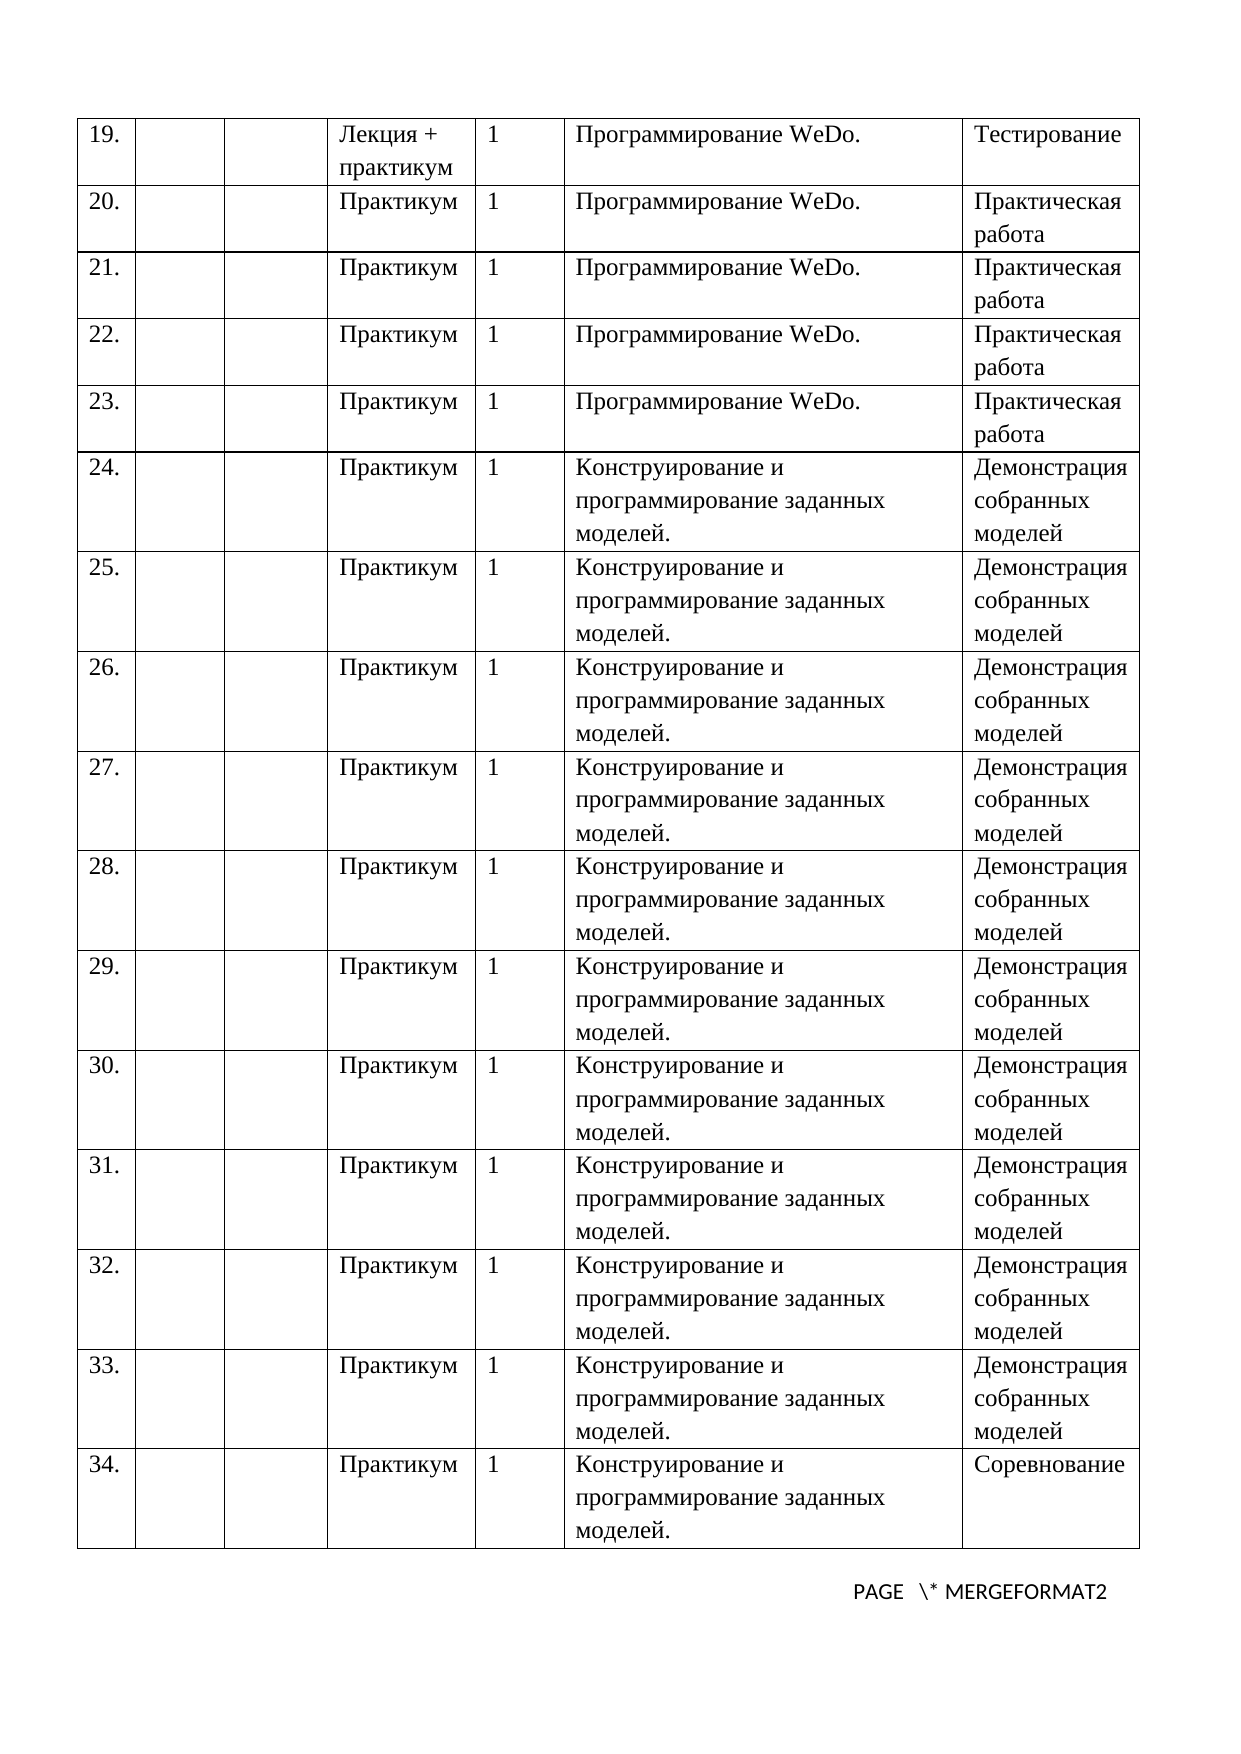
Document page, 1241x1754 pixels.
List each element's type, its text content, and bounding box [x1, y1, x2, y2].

table_cell [136, 453, 224, 551]
table_cell [78, 851, 135, 950]
table_cell Демонстрация собранных моделей [963, 652, 1139, 751]
table_cell Лекция + практикум [328, 119, 475, 185]
table_cell [225, 851, 327, 950]
table_cell [78, 119, 135, 185]
table_cell Программирование WeDo. [565, 253, 962, 318]
table_cell 1 [476, 652, 564, 751]
table_cell Практическаяработа [963, 253, 1139, 318]
table_cell Практическаяработа [963, 319, 1139, 385]
table_cell Практикум [328, 319, 475, 385]
table_cell 1 [476, 851, 564, 950]
table_cell [78, 1250, 135, 1349]
table_cell [78, 253, 135, 318]
table_cell Практикум [328, 386, 475, 451]
table_cell [225, 386, 327, 451]
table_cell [565, 119, 962, 185]
table_cell [136, 1051, 224, 1149]
table_cell [78, 1150, 135, 1249]
table_cell [225, 951, 327, 1049]
table_cell Практикум [328, 652, 475, 751]
table_cell [136, 851, 224, 950]
table_cell [225, 1150, 327, 1249]
table_cell Практикум [328, 453, 475, 551]
table_cell 1 [476, 1350, 564, 1448]
table_cell Демонстрация собранных моделей [963, 851, 1139, 950]
table_cell [136, 186, 224, 251]
table_cell 1 [476, 951, 564, 1049]
table_cell [78, 552, 135, 651]
table_cell 1 [476, 186, 564, 251]
table_cell [78, 453, 135, 551]
table_cell [225, 552, 327, 651]
table_cell Практикум [328, 752, 475, 850]
table_cell [225, 1449, 327, 1548]
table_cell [565, 1350, 962, 1448]
table_cell Программирование WeDo. [565, 186, 962, 251]
table_cell [225, 319, 327, 385]
table_cell [136, 1350, 224, 1448]
table_cell [78, 386, 135, 451]
table_cell Конструирование и программирование заданных моделей. [565, 453, 962, 551]
table_cell Конструирование и программирование заданных моделей. [565, 1051, 962, 1149]
table_cell Программирование WeDo. [565, 319, 962, 385]
table_cell [78, 752, 135, 850]
table_cell Демонстрация собранных моделей [963, 1250, 1139, 1349]
table_cell [225, 1250, 327, 1349]
table_cell Конструирование и программирование заданных моделей. [565, 851, 962, 950]
table_cell [136, 552, 224, 651]
table_cell [136, 386, 224, 451]
table_cell Конструирование и программирование заданных моделей. [565, 1150, 962, 1249]
table_cell Демонстрация собранных моделей [963, 453, 1139, 551]
table_cell [78, 1350, 135, 1448]
table_cell [225, 1051, 327, 1149]
table_cell [78, 1449, 135, 1548]
table_cell Демонстрация собранных моделей [963, 1150, 1139, 1249]
table_cell 1 [476, 453, 564, 551]
table_cell Демонстрация собранных моделей [963, 1350, 1139, 1448]
table_cell [78, 951, 135, 1049]
table_cell 1 [476, 752, 564, 850]
table_cell [78, 1051, 135, 1149]
table_cell Практикум [328, 851, 475, 950]
table_cell Конструирование и программирование заданных моделей. [565, 752, 962, 850]
table_cell Практическаяработа [963, 186, 1139, 251]
table_cell [225, 253, 327, 318]
table_cell Практикум [328, 253, 475, 318]
table_cell [136, 1449, 224, 1548]
table_cell [225, 186, 327, 251]
table_cell Практикум [328, 552, 475, 651]
table_cell 1 [476, 1150, 564, 1249]
table_cell 1 [476, 119, 564, 185]
table_cell 1 [476, 1250, 564, 1349]
table_cell Конструирование и программирование заданных моделей. [565, 951, 962, 1049]
table_cell [136, 319, 224, 385]
table_cell 1 [476, 1051, 564, 1149]
table_cell [136, 119, 224, 185]
table_cell [78, 186, 135, 251]
table_cell [136, 752, 224, 850]
table_cell Практикум [328, 1250, 475, 1349]
table_cell 1 [476, 386, 564, 451]
table_cell Конструирование и программирование заданных моделей. [565, 652, 962, 751]
table_cell [136, 1250, 224, 1349]
table_cell Практикум [328, 186, 475, 251]
table_cell Программирование WeDo. [565, 386, 962, 451]
table_cell [225, 119, 327, 185]
table_cell Демонстрация собранных моделей [963, 552, 1139, 651]
table_cell Практикум [328, 951, 475, 1049]
table_cell Практикум [328, 1051, 475, 1149]
table_cell Демонстрация собранных моделей [963, 752, 1139, 850]
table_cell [565, 1449, 962, 1548]
table_cell 1 [476, 253, 564, 318]
table_cell [78, 319, 135, 385]
table_cell [225, 652, 327, 751]
table_cell Конструирование и программирование заданных моделей. [565, 1250, 962, 1349]
table_cell 1 [476, 1449, 564, 1548]
table_cell Практикум [328, 1150, 475, 1249]
table_cell [225, 453, 327, 551]
table_cell 1 [476, 319, 564, 385]
table_cell [225, 1350, 327, 1448]
table_cell Тестирование [963, 119, 1139, 185]
table_cell [136, 253, 224, 318]
table_cell [136, 652, 224, 751]
table_cell [78, 652, 135, 751]
table_cell 1 [476, 552, 564, 651]
table_cell Практическаяработа [963, 386, 1139, 451]
table_cell [136, 1150, 224, 1249]
table_cell [136, 951, 224, 1049]
table_cell Соревнование [963, 1449, 1139, 1548]
table_cell Конструирование и программирование заданных моделей. [565, 552, 962, 651]
table_cell Демонстрация собранных моделей [963, 1051, 1139, 1149]
table_cell [225, 752, 327, 850]
table_cell Практикум [328, 1350, 475, 1448]
table_cell Демонстрация собранных моделей [963, 951, 1139, 1049]
table_cell Практикум [328, 1449, 475, 1548]
